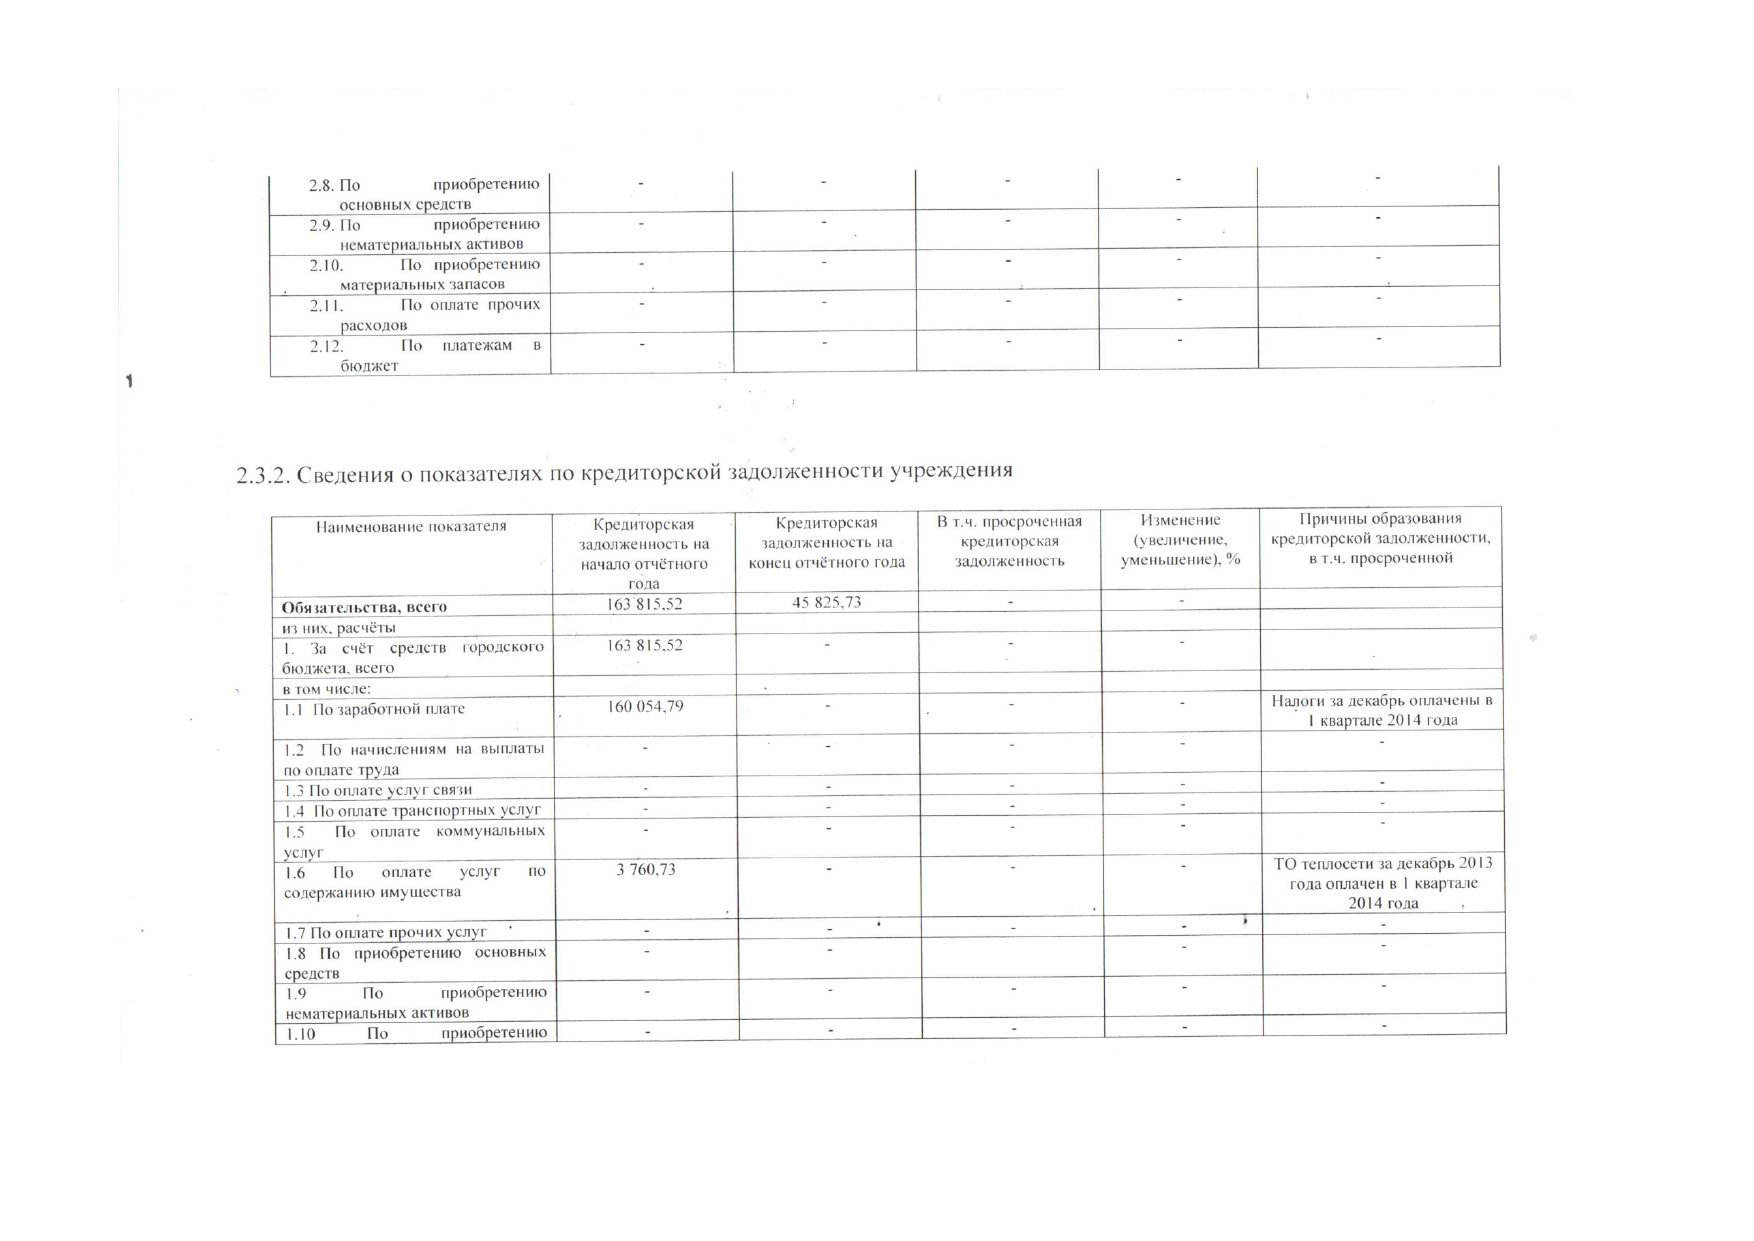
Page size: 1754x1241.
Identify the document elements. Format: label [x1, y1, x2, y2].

picture [118, 88, 1570, 1063]
